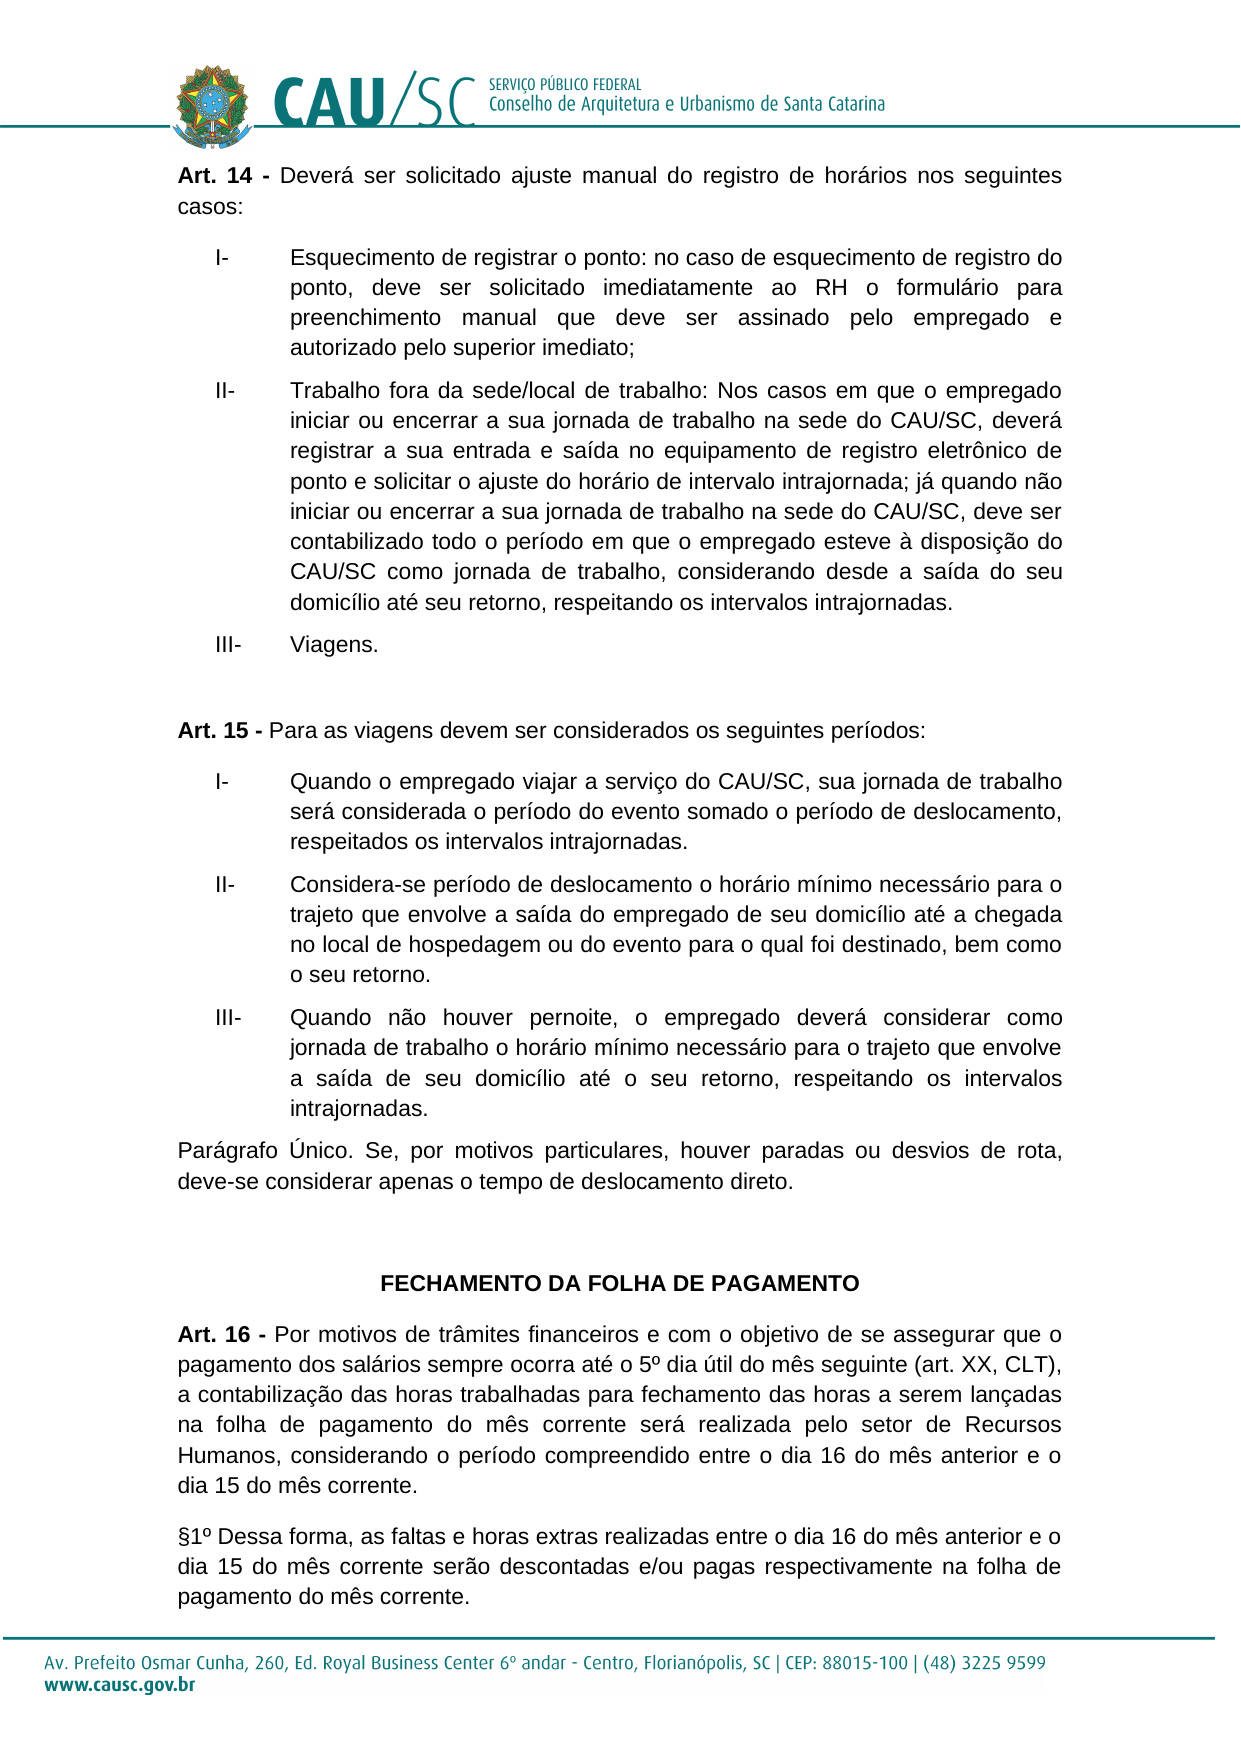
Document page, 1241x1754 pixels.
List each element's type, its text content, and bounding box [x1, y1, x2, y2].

list Considera-se período de deslocamento o horário mínimo necessário para o trajeto que envolve a saída do empregado de seu domicílio até a chegada no local de hospedagem ou do evento para o qual foi destinado, bem como o seu retorno. [215, 871, 1063, 988]
picture [0, 63, 1241, 151]
text Parágrafo Único. Se, por motivos particulares, houver paradas ou desvios de rota, deve-se considerar apenas o tempo de deslocamento direto. [177, 1137, 1063, 1194]
text Art. 16 - Por motivos de trâmites financeiros e com o objetivo de se assegurar que o pagamento dos salários sempre ocorra até o 5º dia útil do mês seguinte (art. XX, CLT), a contabilização das horas trabalhadas para fechamento das horas a serem lançadas na folha de pagamento do mês corrente será realizada pelo setor de Recursos Humanos, considerando o período compreendido entre o dia 16 do mês anterior e o dia 15 do mês corrente. [177, 1321, 1063, 1498]
picture [2, 1605, 1241, 1669]
list Trabalho fora da sede/local de trabalho: Nos casos em que o empregado iniciar ou encerrar a sua jornada de trabalho na sede do CAU/SC, deverá registrar a sua entrada e saída no equipamento de registro eletrônico de ponto e solicitar o ajuste do horário de intervalo intrajornada; já quando não iniciar ou encerrar a sua jornada de trabalho na sede do CAU/SC, deve ser contabilizado todo o período em que o empregado esteve à disposição do CAU/SC como jornada de trabalho, considerando desde a saída do seu domicílio até seu retorno, respeitando os intervalos intrajornadas. [215, 377, 1063, 615]
list Quando o empregado viajar a serviço do CAU/SC, sua jornada de trabalho será considerada o período do evento somado o período de deslocamento, respeitados os intervalos intrajornadas. [215, 768, 1063, 854]
list Esquecimento de registrar o ponto: no caso de esquecimento de registro do ponto, deve ser solicitado imediatamente ao RH o formulário para preenchimento manual que deve ser assinado pelo empregado e autorizado pelo superior imediato; [215, 244, 1063, 361]
text FECHAMENTO DA FOLHA DE PAGAMENTO [177, 1270, 1063, 1296]
picture [44, 1655, 1045, 1695]
list Viagens. [215, 631, 1063, 658]
text §1º Dessa forma, as faltas e horas extras realizadas entre o dia 16 do mês anterior e o dia 15 do mês corrente serão descontadas e/ou pagas respectivamente na folha de pagamento do mês corrente. [177, 1523, 1063, 1610]
list Quando não houver pernoite, o empregado deverá considerar como jornada de trabalho o horário mínimo necessário para o trajeto que envolve a saída de seu domicílio até o seu retorno, respeitando os intervalos intrajornadas. [215, 1004, 1063, 1121]
text Art. 14 - Deverá ser solicitado ajuste manual do registro de horários nos seguintes casos: [177, 162, 1063, 219]
text Art. 15 - Para as viagens devem ser considerados os seguintes períodos: [177, 717, 1063, 743]
